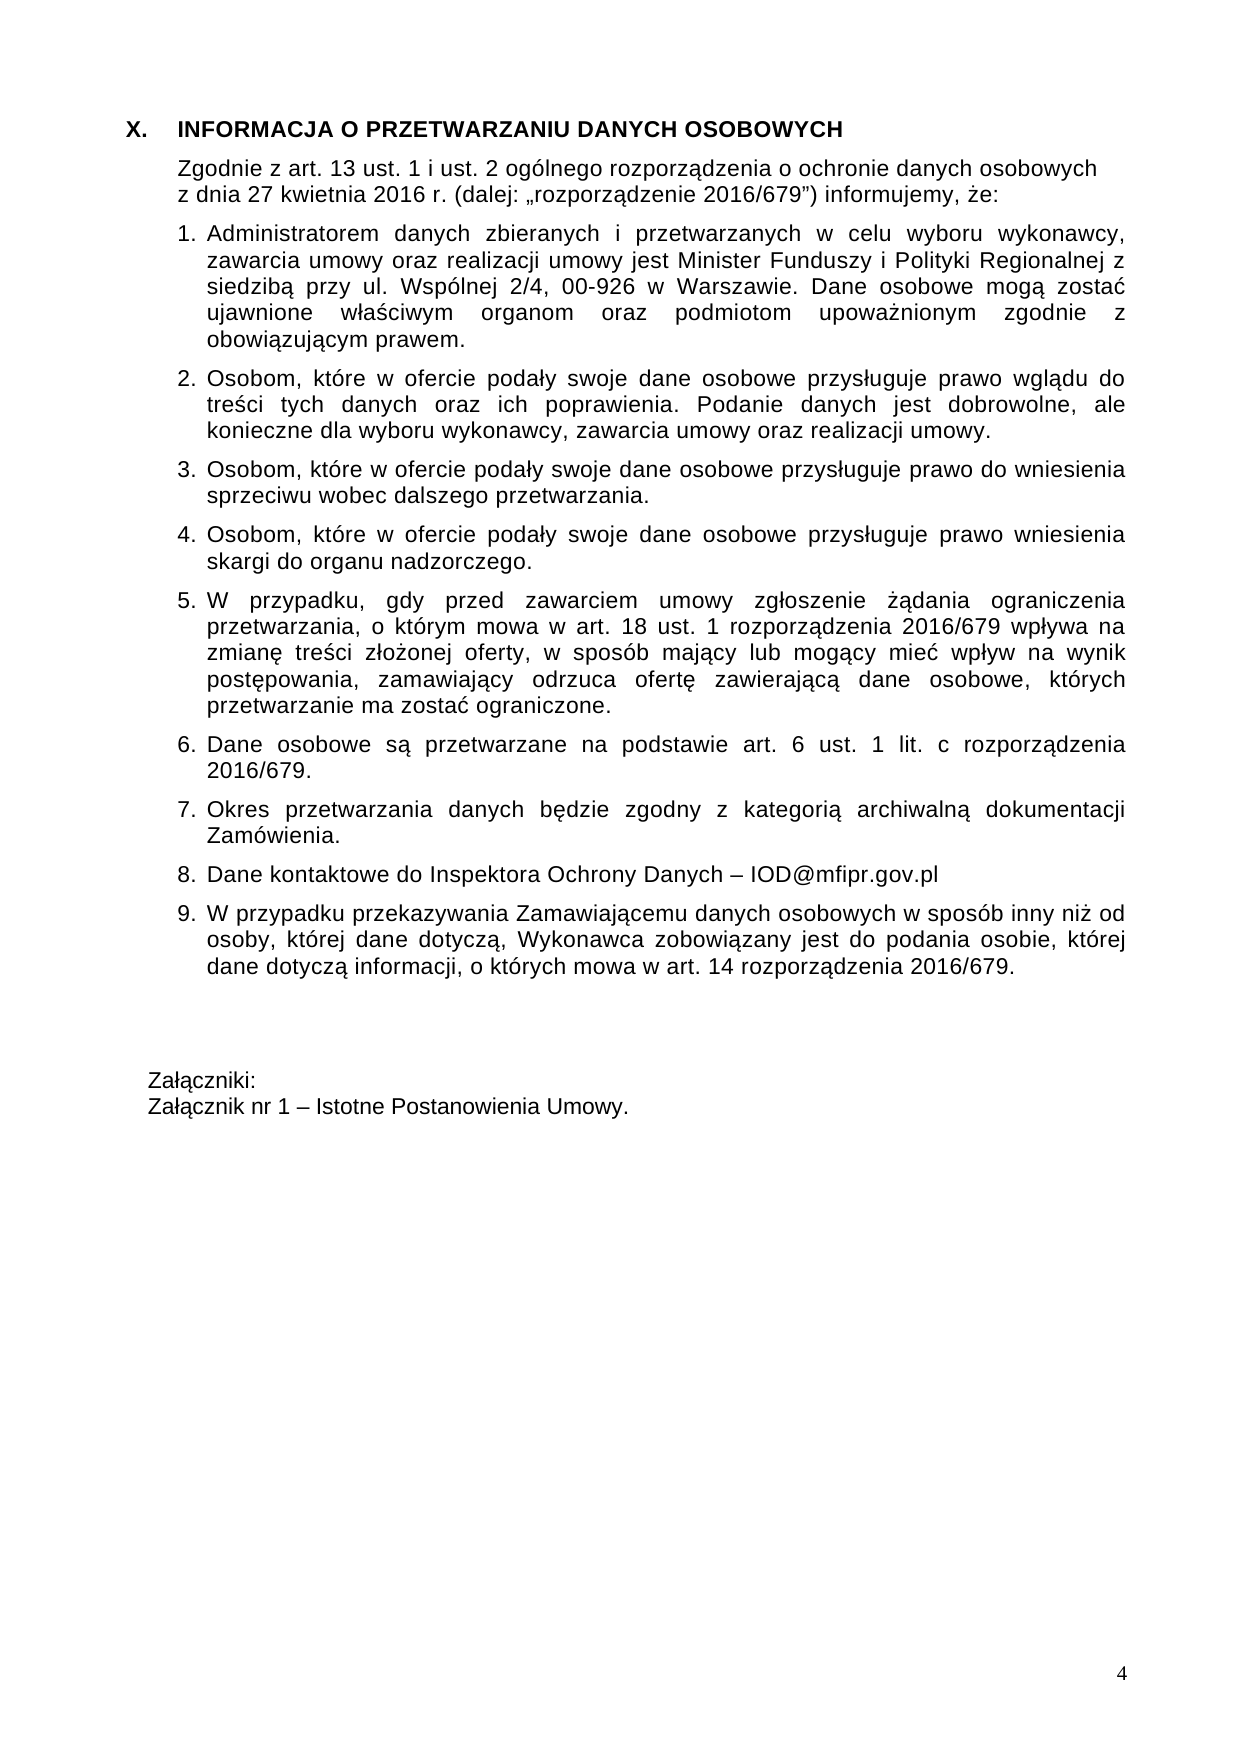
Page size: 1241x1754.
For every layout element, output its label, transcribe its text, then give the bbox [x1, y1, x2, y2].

list Dane kontaktowe do Inspektora Ochrony Danych – IOD@mfipr.gov.pl [177, 861, 1127, 888]
list Dane osobowe są przetwarzane na podstawie art. 6 ust. 1 lit. c rozporządzenia 2016/679. [177, 731, 1127, 783]
list Okres przetwarzania danych będzie zgodny z kategorią archiwalną dokumentacji Zamówienia. [177, 796, 1127, 849]
list Osobom, które w ofercie podały swoje dane osobowe przysługuje prawo do wniesienia sprzeciwu wobec dalszego przetwarzania. [177, 456, 1127, 509]
list W przypadku, gdy przed zawarciem umowy zgłoszenie żądania ograniczenia przetwarzania, o którym mowa w art. 18 ust. 1 rozporządzenia 2016/679 wpływa na zmianę treści złożonej oferty, w sposób mający lub mogący mieć wpływ na wynik postępowania, zamawiający odrzuca ofertę zawierającą dane osobowe, których przetwarzanie ma zostać ograniczone. [177, 587, 1127, 718]
list Osobom, które w ofercie podały swoje dane osobowe przysługuje prawo wniesienia skargi do organu nadzorczego. [177, 521, 1127, 574]
list Osobom, które w ofercie podały swoje dane osobowe przysługuje prawo wglądu do treści tych danych oraz ich poprawienia. Podanie danych jest dobrowolne, ale konieczne dla wyboru wykonawcy, zawarcia umowy oraz realizacji umowy. [177, 364, 1127, 444]
text Zgodnie z art. 13 ust. 1 i ust. 2 ogólnego rozporządzenia o ochronie danych osobowych z dnia 27 kwietnia 2016 r. (dalej: „rozporządzenie 2016/679”) informujemy, że: [177, 155, 1127, 208]
list W przypadku przekazywania Zamawiającemu danych osobowych w sposób inny niż od osoby, której dane dotyczą, Wykonawca zobowiązany jest do podania osobie, której dane dotyczą informacji, o których mowa w art. 14 rozporządzenia 2016/679. [177, 900, 1127, 979]
list INFORMACJA O PRZETWARZANIU DANYCH OSOBOWYCH [148, 116, 1127, 143]
list Administratorem danych zbieranych i przetwarzanych w celu wyboru wykonawcy, zawarcia umowy oraz realizacji umowy jest Minister Funduszy i Polityki Regionalnej z siedzibą przy ul. Wspólnej 2/4, 00-926 w Warszawie. Dane osobowe mogą zostać ujawnione właściwym organom oraz podmiotom upoważnionym zgodnie z obowiązującym prawem. [177, 220, 1127, 352]
text Załączniki: [148, 1067, 1127, 1093]
text Załącznik nr 1 – Istotne Postanowienia Umowy. [148, 1093, 1127, 1120]
